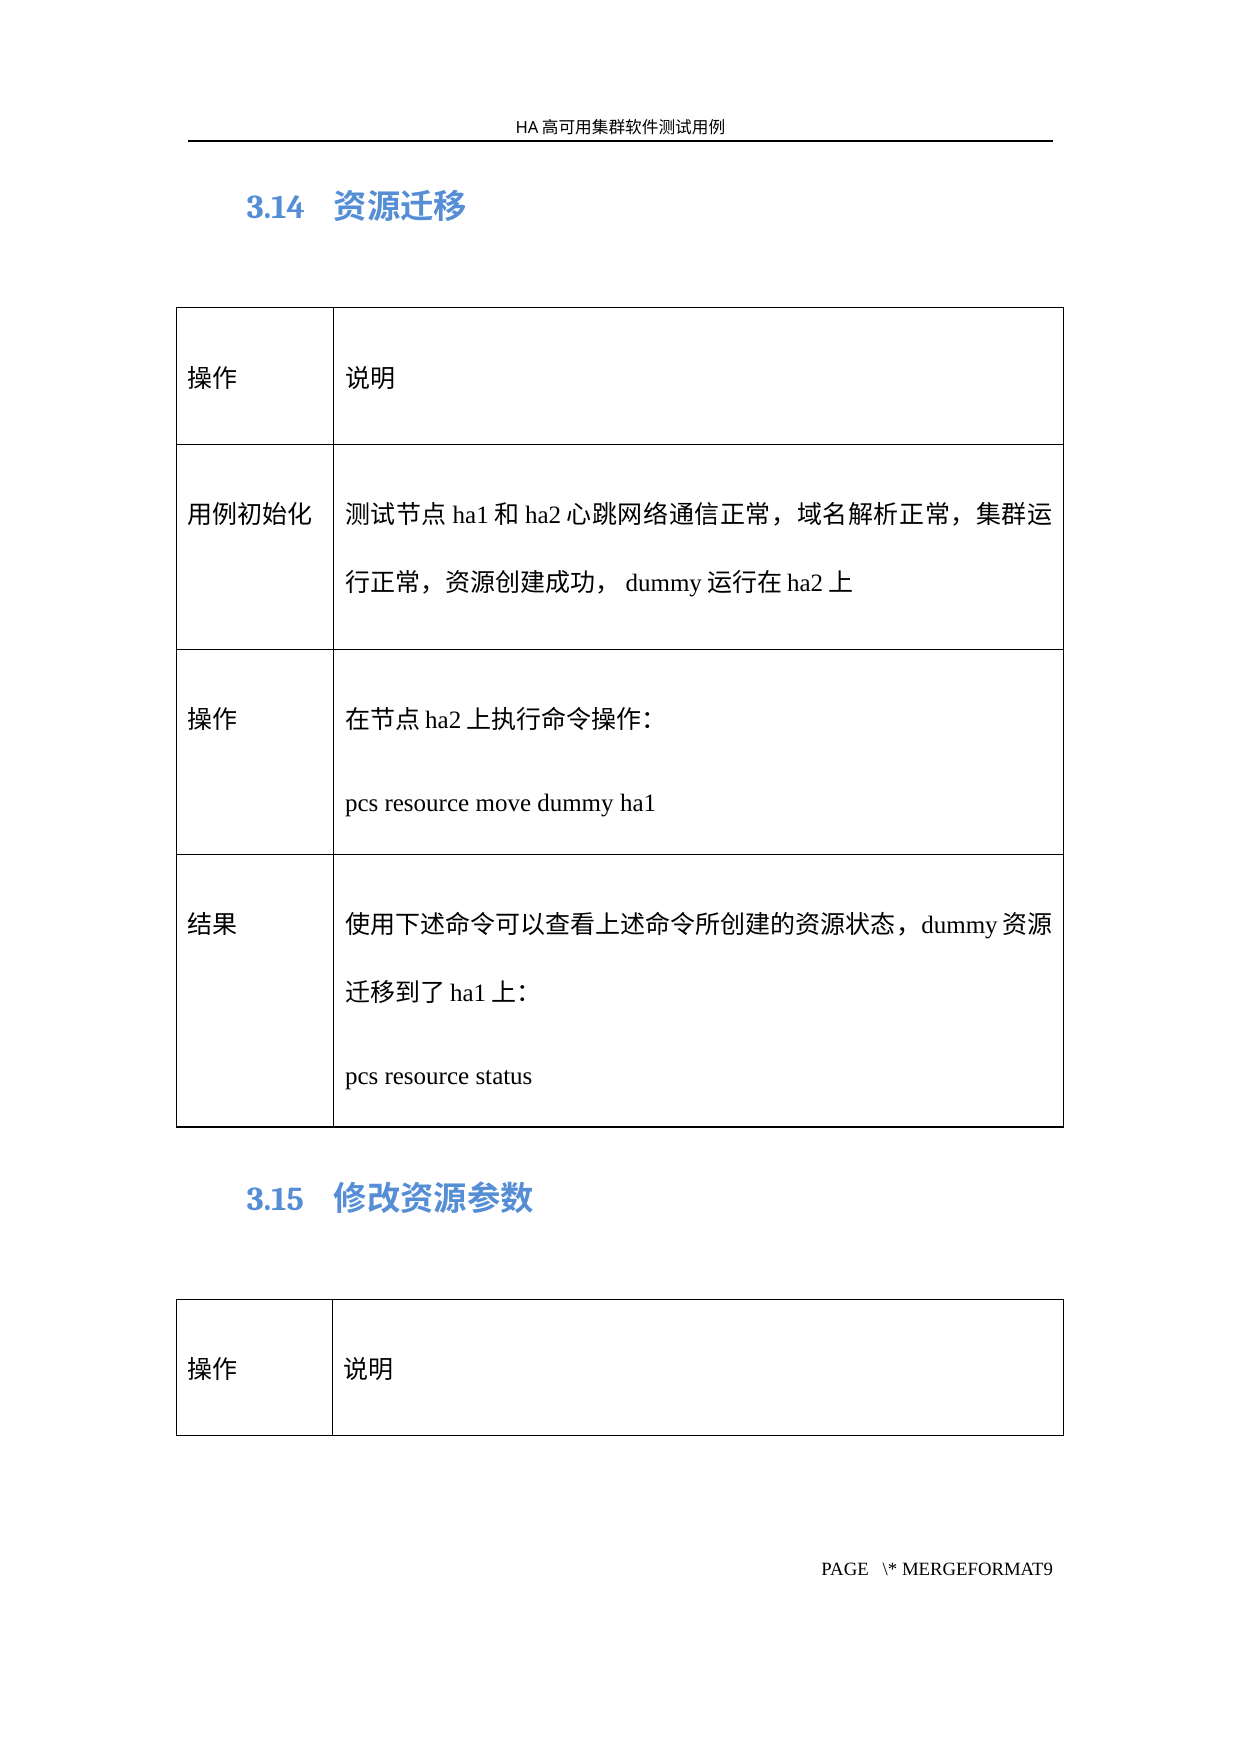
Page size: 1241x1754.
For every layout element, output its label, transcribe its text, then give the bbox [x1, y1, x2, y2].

table_cell 结果 [177, 855, 333, 1126]
table_cell 使用下述命令可以查看上述命令所创建的资源状态，dummy资源迁移到了ha1上： pcs resource status [334, 855, 1063, 1126]
subtitle 修改资源参数 [247, 1161, 1053, 1229]
table_header 说明 [333, 1300, 1063, 1435]
table_cell 操作 [177, 650, 333, 854]
subtitle 资源迁移 [247, 170, 1053, 238]
table_cell 测试节点ha1和ha2心跳网络通信正常，域名解析正常，集群运行正常，资源创建成功， dummy运行在ha2上 [334, 445, 1063, 649]
table_header 说明 [334, 308, 1063, 444]
table_header 操作 [177, 308, 333, 444]
table_cell 用例初始化 [177, 445, 333, 649]
table_cell 在节点ha2上执行命令操作： pcs resource move dummy ha1 [334, 650, 1063, 854]
table_header 操作 [177, 1300, 332, 1435]
